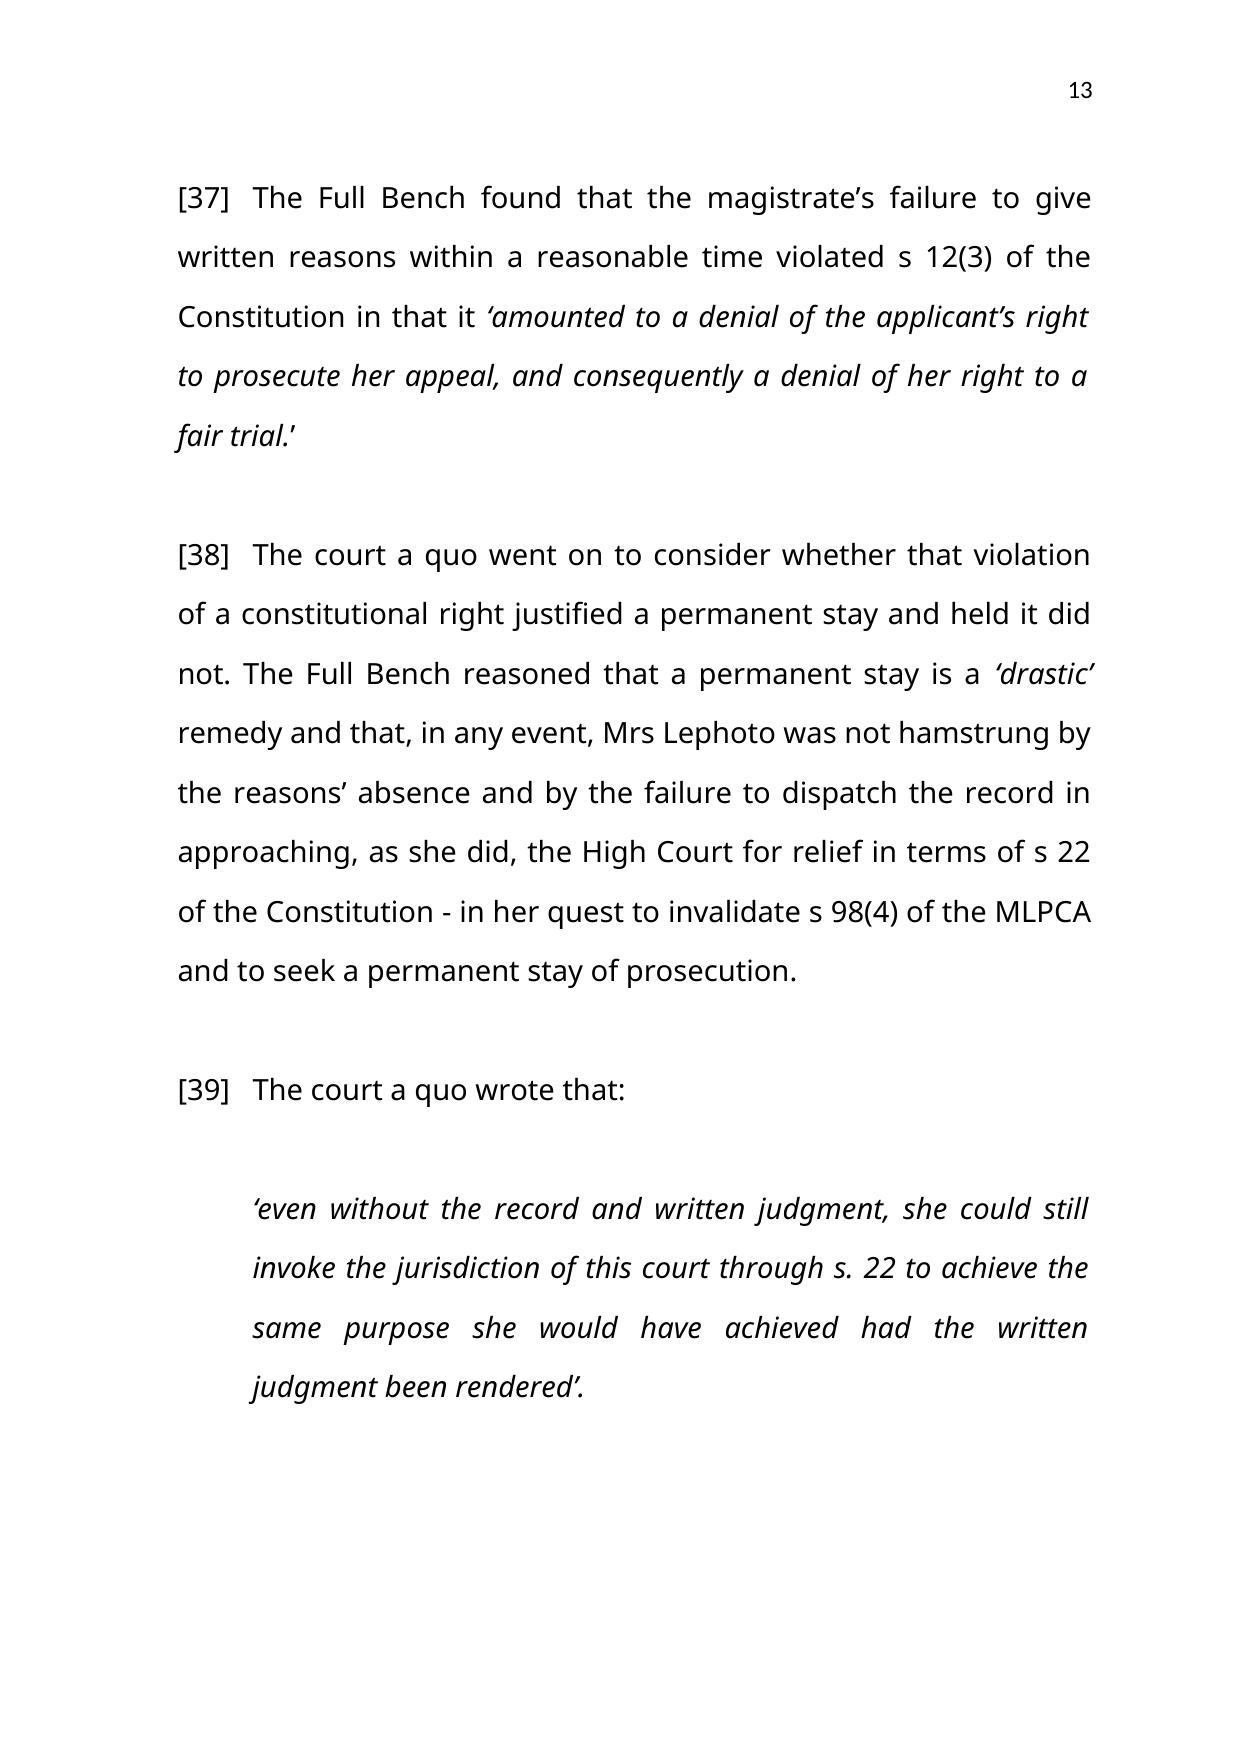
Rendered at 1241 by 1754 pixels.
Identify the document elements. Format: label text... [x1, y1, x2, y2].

text [39] The court a quo wrote that: [177, 1069, 1092, 1109]
text [38] The court a quo went on to consider whether that violation of a constitutional right justified a permanent stay and held it did not. The Full Bench reasoned that a permanent stay is a ‘drastic’ remedy and that, in any event, Mrs Lephoto was not hamstrung by the reasons’ absence and by the failure to dispatch the record in approaching, as she did, the High Court for relief in terms of s 22 of the Constitution - in her quest to invalidate s 98(4) of the MLPCA and to seek a permanent stay of prosecution. [177, 534, 1092, 990]
text [37] The Full Bench found that the magistrate’s failure to give written reasons within a reasonable time violated s 12(3) of the Constitution in that it ‘amounted to a denial of the applicant’s right to prosecute her appeal, and consequently a denial of her right to a fair trial.’ [177, 177, 1092, 455]
text ‘even without the record and written judgment, she could still invoke the jurisdiction of this court through s. 22 to achieve the same purpose she would have achieved had the written judgment been rendered’. [252, 1188, 1092, 1406]
